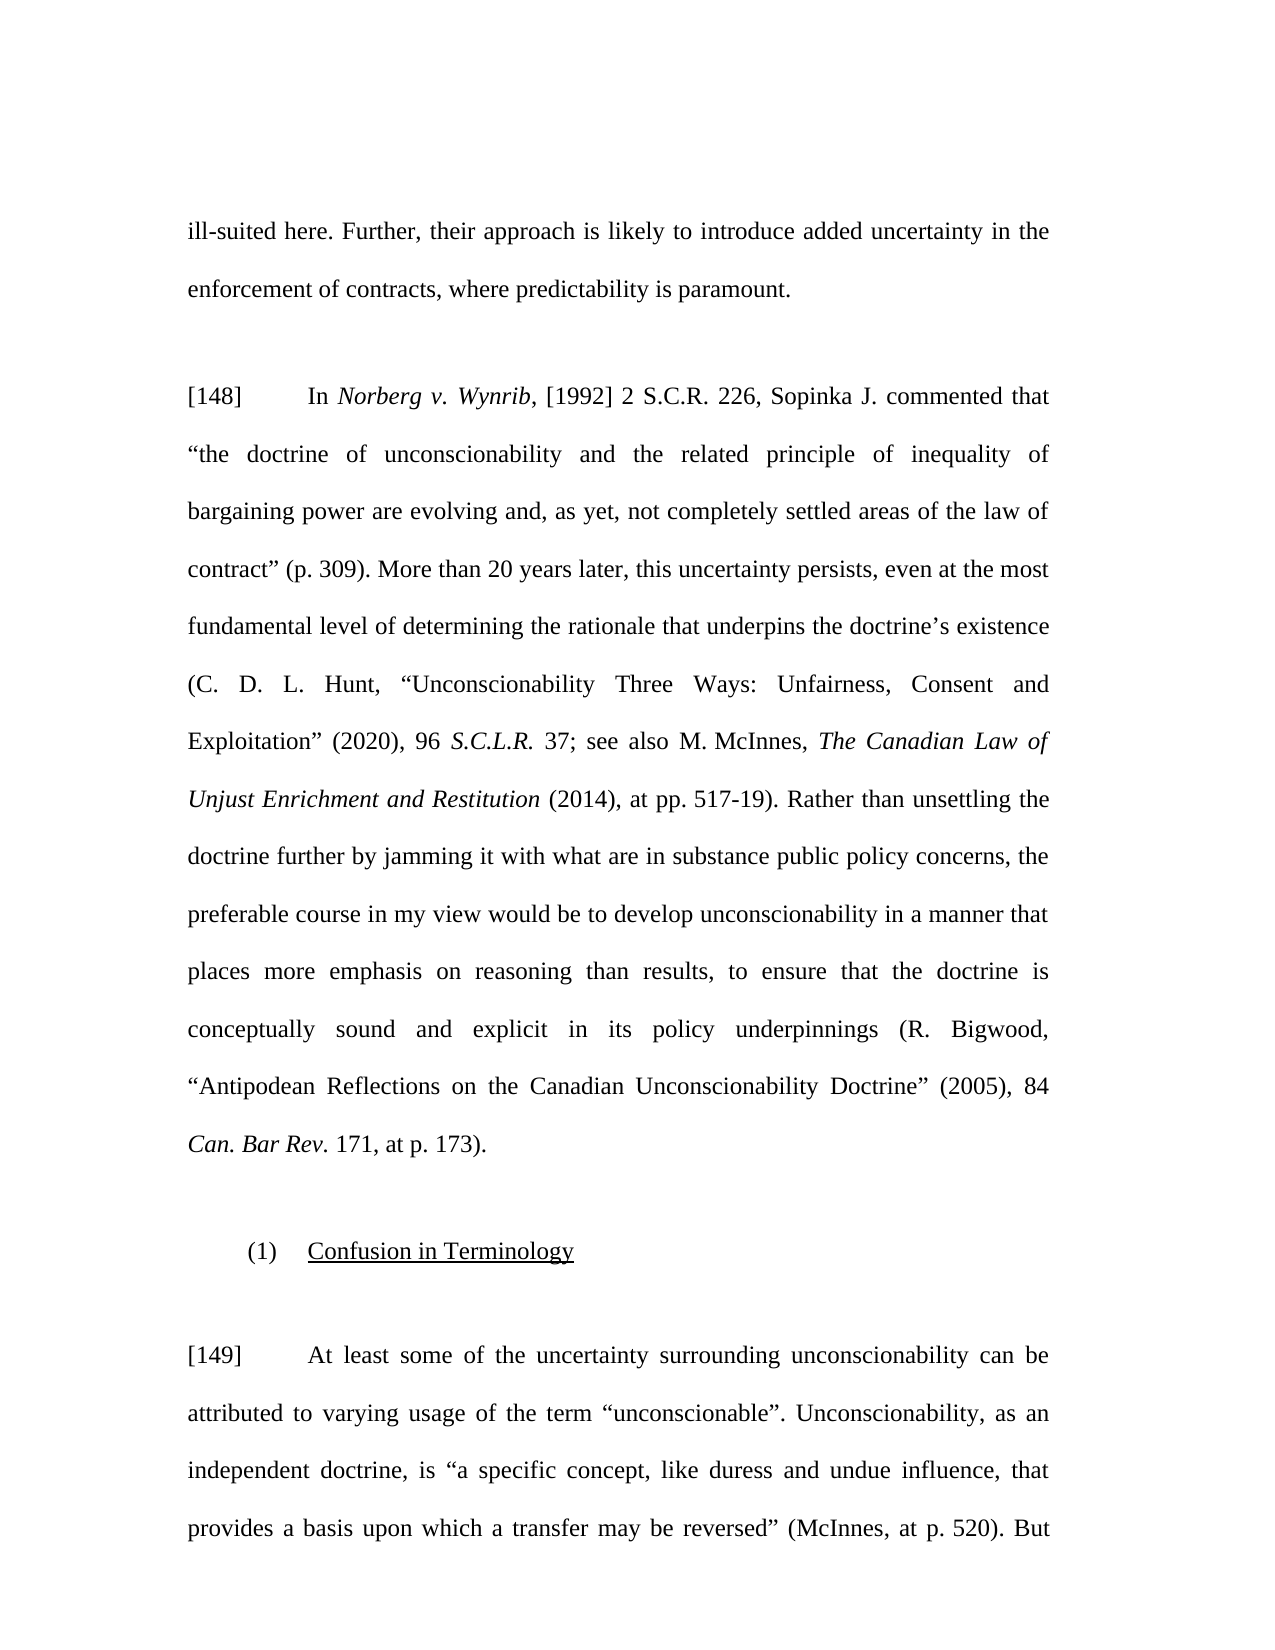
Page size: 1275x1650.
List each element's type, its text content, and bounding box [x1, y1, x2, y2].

title Confusion in Terminology [247, 1236, 1050, 1265]
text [187, 1340, 1050, 1541]
text In Norberg v. Wynrib, [1992] 2 S.C.R. 226, Sopinka J. commented that “the doctrine of unconscionability and the related principle of inequality of bargaining power are evolving and, as yet, not completely settled areas of the law of contract” (p. 309). More than 20 years later, this uncertainty persists, even at the most fundamental level of determining the rationale that underpins the doctrine’s existence (C. D. L. Hunt, “Unconscionability Three Ways: Unfairness, Consent and Exploitation” (2020), 96 S.C.L.R. 37; see also M. McInnes, The Canadian Law of Unjust Enrichment and Restitution (2014), at pp. 517-19). Rather than unsettling the doctrine further by jamming it with what are in substance public policy concerns, the preferable course in my view would be to develop unconscionability in a manner that places more emphasis on reasoning than results, to ensure that the doctrine is conceptually sound and explicit in its policy underpinnings (R. Bigwood, “Antipodean Reflections on the Canadian Unconscionability Doctrine” (2005), 84 Can. Bar Rev. 171, at p. 173). [187, 381, 1050, 1158]
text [187, 216, 1050, 303]
